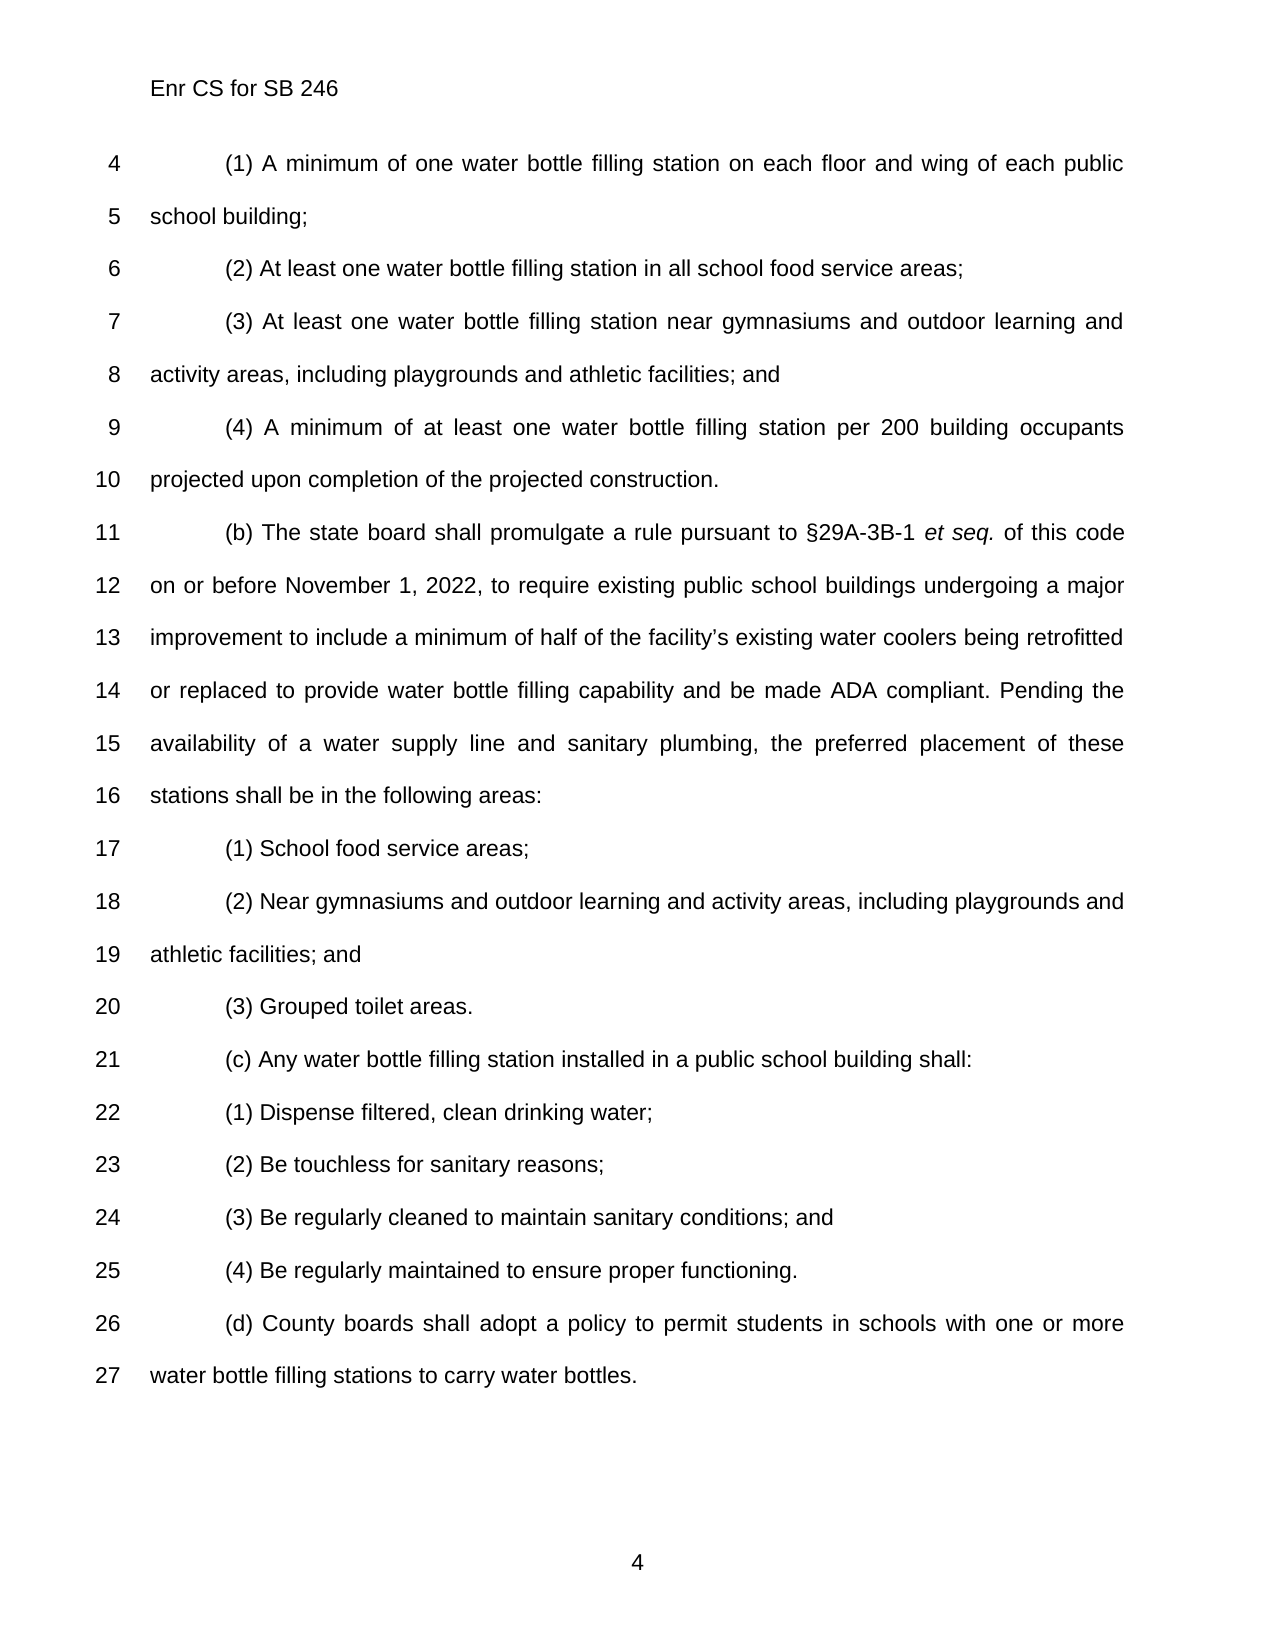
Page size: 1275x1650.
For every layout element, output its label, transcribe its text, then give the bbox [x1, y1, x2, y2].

text (b) The state board shall promulgate a rule pursuant to §29A-3B-1 et seq. of this code on or before November 1, 2022, to require existing public school buildings undergoing a major improvement to include a minimum of half of the facility’s existing water coolers being retrofitted or replaced to provide water bottle filling capability and be made ADA compliant. Pending the availability of a water supply line and sanitary plumbing, the preferred placement of these stations shall be in the following areas: [150, 519, 1125, 809]
text (3) At least one water bottle filling station near gymnasiums and outdoor learning and activity areas, including playgrounds and athletic facilities; and [150, 308, 1125, 387]
text (1) School food service areas; [150, 835, 1125, 862]
text (4) Be regularly maintained to ensure proper functioning. [150, 1257, 1125, 1283]
text (2) Be touchless for sanitary reasons; [150, 1151, 1125, 1178]
text (2) Near gymnasiums and outdoor learning and activity areas, including playgrounds and athletic facilities; and [150, 888, 1125, 967]
text (c) Any water bottle filling station installed in a public school building shall: [150, 1046, 1125, 1072]
text (4) A minimum of at least one water bottle filling station per 200 building occupants projected upon completion of the projected construction. [150, 413, 1125, 493]
text (3) Be regularly cleaned to maintain sanitary conditions; and [150, 1204, 1125, 1231]
text (3) Grouped toilet areas. [150, 993, 1125, 1020]
text (2) At least one water bottle filling station in all school food service areas; [150, 255, 1125, 282]
text (1) A minimum of one water bottle filling station on each floor and wing of each public school building; [150, 150, 1125, 229]
text (1) Dispense filtered, clean drinking water; [150, 1099, 1125, 1125]
text (d) County boards shall adopt a policy to permit students in schools with one or more water bottle filling stations to carry water bottles. [150, 1309, 1125, 1389]
